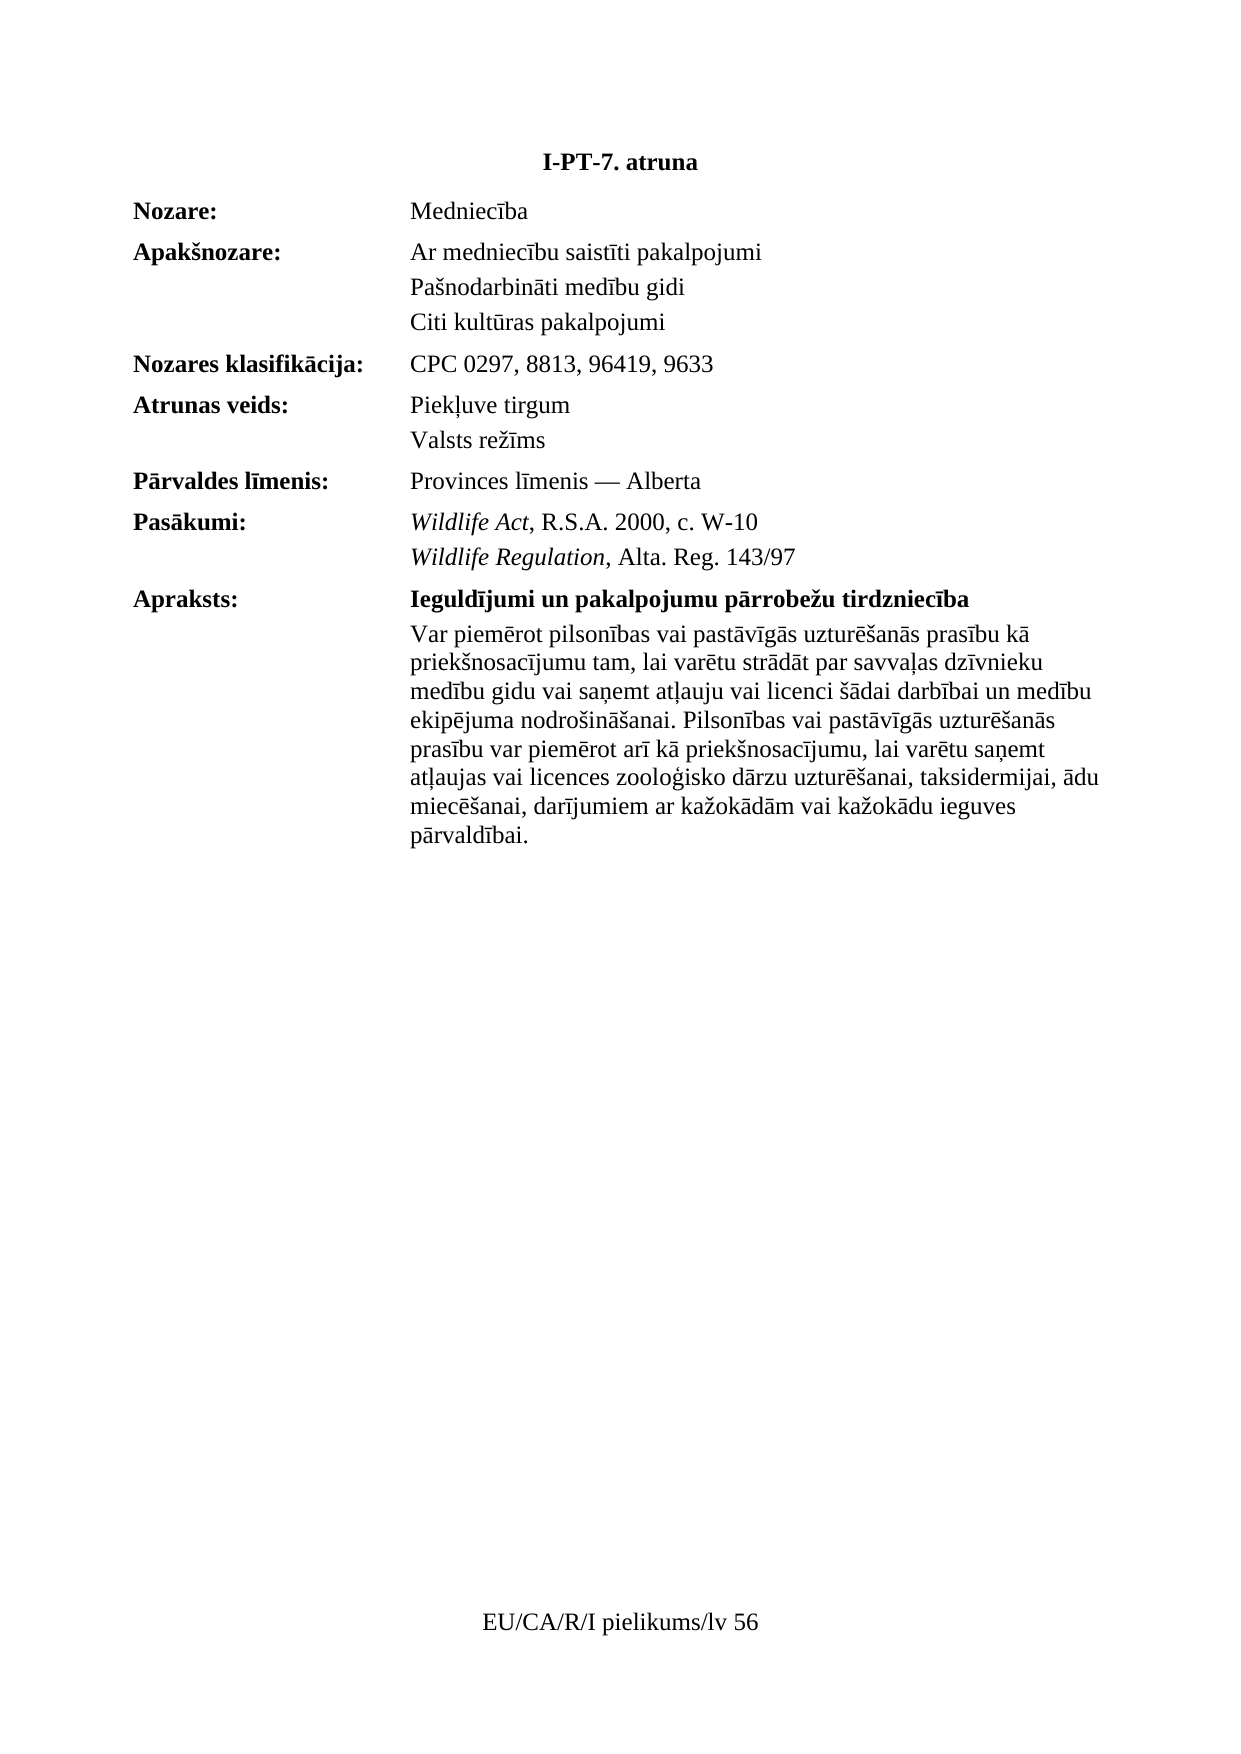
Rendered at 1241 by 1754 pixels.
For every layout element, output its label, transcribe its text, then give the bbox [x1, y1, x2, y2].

table_cell Pasākumi: [122, 501, 399, 577]
table_cell Nozares klasifikācija: [122, 343, 399, 384]
table_cell Ieguldījumi un pakalpojumu pārrobežu tirdzniecība Var piemērot pilsonības vai pastāvīgās uzturēšanās prasību kā priekšnosacījumu tam, lai varētu strādāt par savvaļas dzīvnieku medību gidu vai saņemt atļauju vai licenci šādai darbībai un medību ekipējuma nodrošināšanai. Pilsonības vai pastāvīgās uzturēšanās prasību var piemērot arī kā priekšnosacījumu, lai varētu saņemt atļaujas vai licences zooloģisko dārzu uzturēšanai, taksidermijai, ādu miecēšanai, darījumiem ar kažokādām vai kažokādu ieguves pārvaldībai. [399, 578, 1118, 855]
table_cell Ar medniecību saistīti pakalpojumi Pašnodarbināti medību gidi Citi kultūras pakalpojumi [399, 231, 1118, 342]
table_header Nozare: [122, 190, 399, 231]
table_cell Provinces līmenis — Alberta [399, 460, 1118, 501]
table_cell Apraksts: [122, 578, 399, 855]
table_cell Atrunas veids: [122, 384, 399, 460]
table_cell CPC 0297, 8813, 96419, 9633 [399, 343, 1118, 384]
table_cell Pārvaldes līmenis: [122, 460, 399, 501]
table_cell Apakšnozare: [122, 231, 399, 342]
table_cell Piekļuve tirgum Valsts režīms [399, 384, 1118, 460]
table_header Medniecība [399, 190, 1118, 231]
table_cell Wildlife Act, R.S.A. 2000, c. W-10 Wildlife Regulation, Alta. Reg. 143/97 [399, 501, 1118, 577]
text I-PT-7. atruna [118, 147, 1122, 176]
